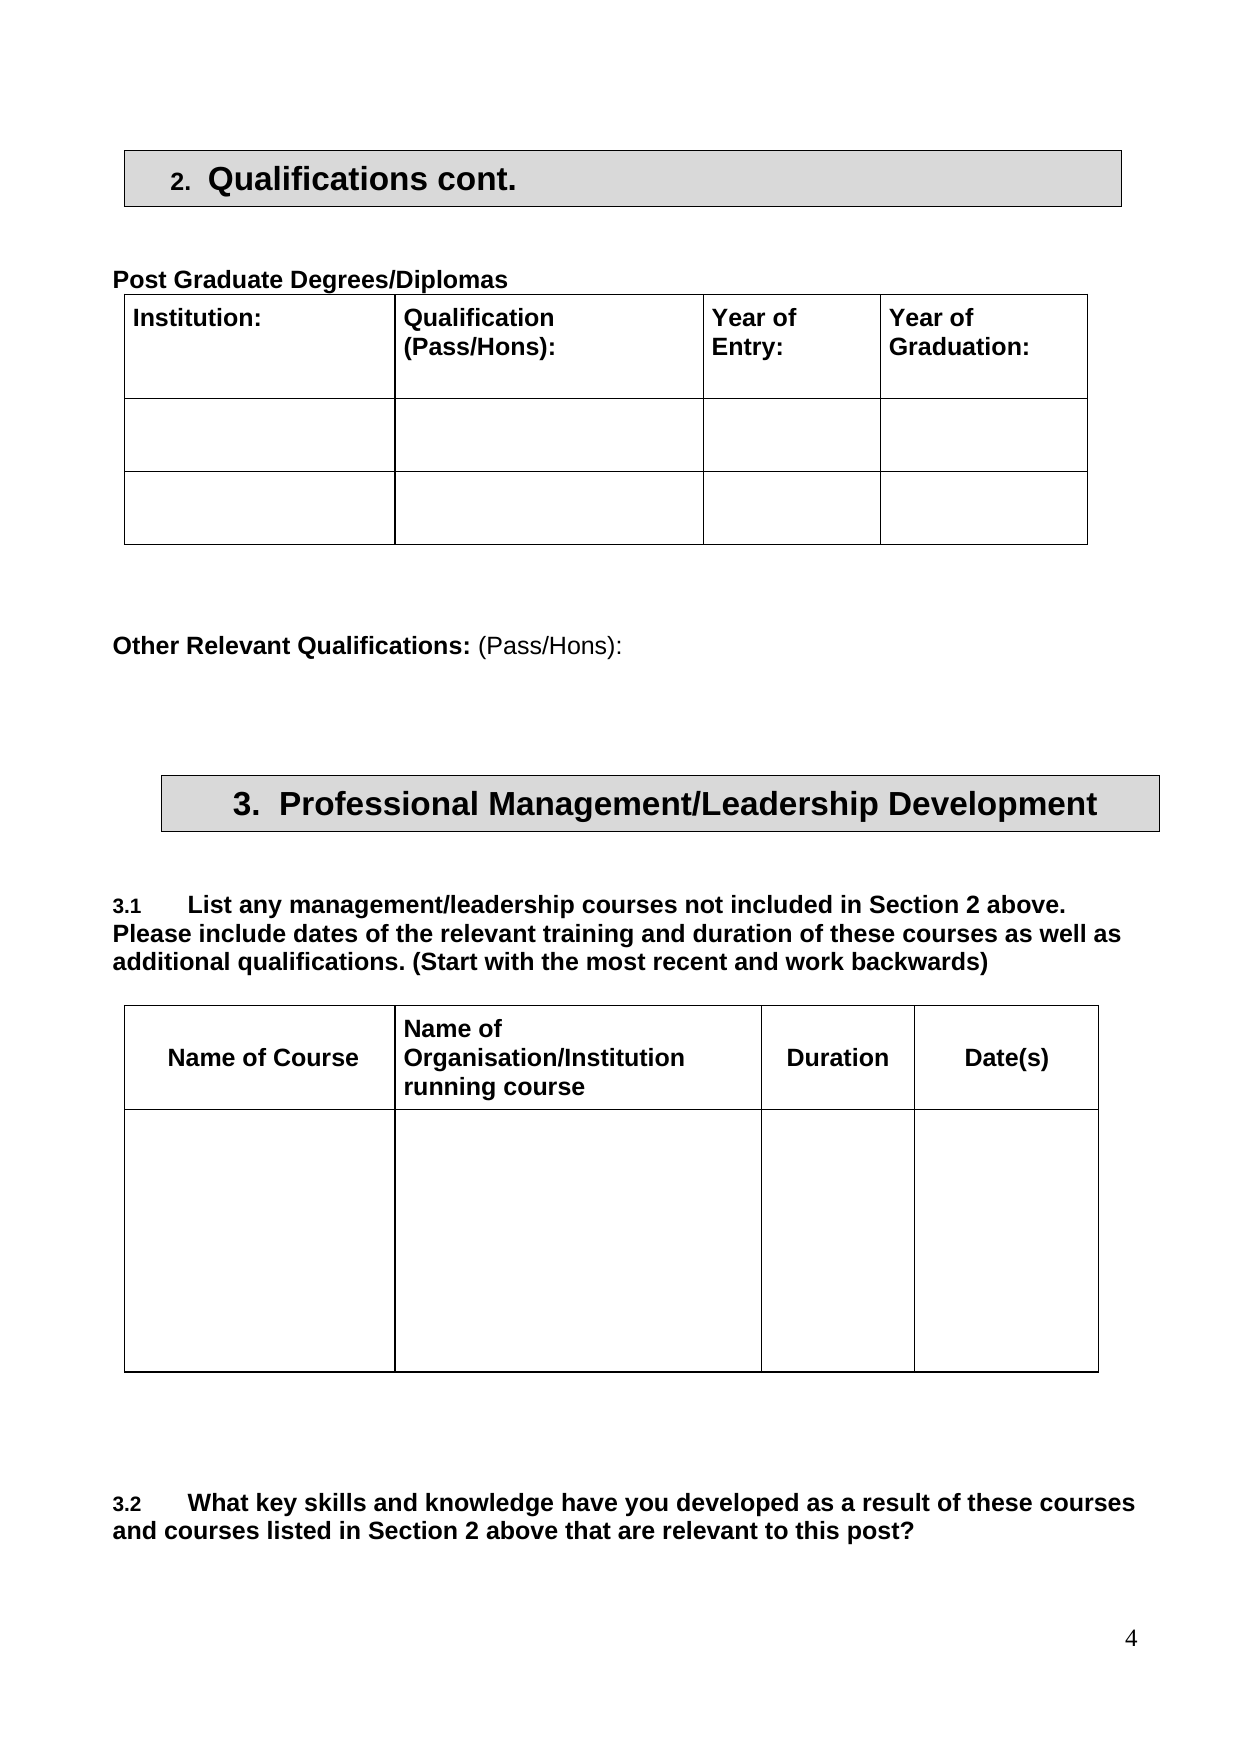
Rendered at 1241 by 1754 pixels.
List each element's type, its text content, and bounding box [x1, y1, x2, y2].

table_cell [125, 472, 394, 544]
text Other Relevant Qualifications: (Pass/Hons): [112, 631, 1137, 660]
table_header Name of Course [125, 1006, 394, 1109]
text 3.1 List any management/leadership courses not included in Section 2 above. Please include dates of the relevant training and duration of these courses as well as additional qualifications. (Start with the most recent and work backwards) [112, 890, 1137, 976]
table_header Institution: [125, 295, 394, 397]
table_cell [396, 1110, 761, 1371]
table_cell [125, 399, 394, 471]
table_header Name of Organisation/Institution running course [396, 1006, 761, 1109]
table_cell [704, 472, 880, 544]
table_header Qualification (Pass/Hons): [396, 295, 703, 397]
table_header Duration [762, 1006, 914, 1109]
table_cell [704, 399, 880, 471]
table_header Qualifications cont. [125, 151, 1121, 206]
table_cell [396, 472, 703, 544]
table_cell [762, 1110, 914, 1371]
table_cell [125, 1110, 394, 1371]
table_header 3. Professional Management/Leadership Development [162, 776, 1159, 831]
table_header Year of Entry: [704, 295, 880, 397]
text 3.2 What key skills and knowledge have you developed as a result of these courses and courses listed in Section 2 above that are relevant to this post? [112, 1487, 1137, 1545]
table_header Date(s) [915, 1006, 1098, 1109]
table_cell [915, 1110, 1098, 1371]
text Post Graduate Degrees/Diplomas [112, 265, 1137, 293]
table_cell [881, 472, 1087, 544]
table_header Year of Graduation: [881, 295, 1087, 397]
table_cell [881, 399, 1087, 471]
table_cell [396, 399, 703, 471]
